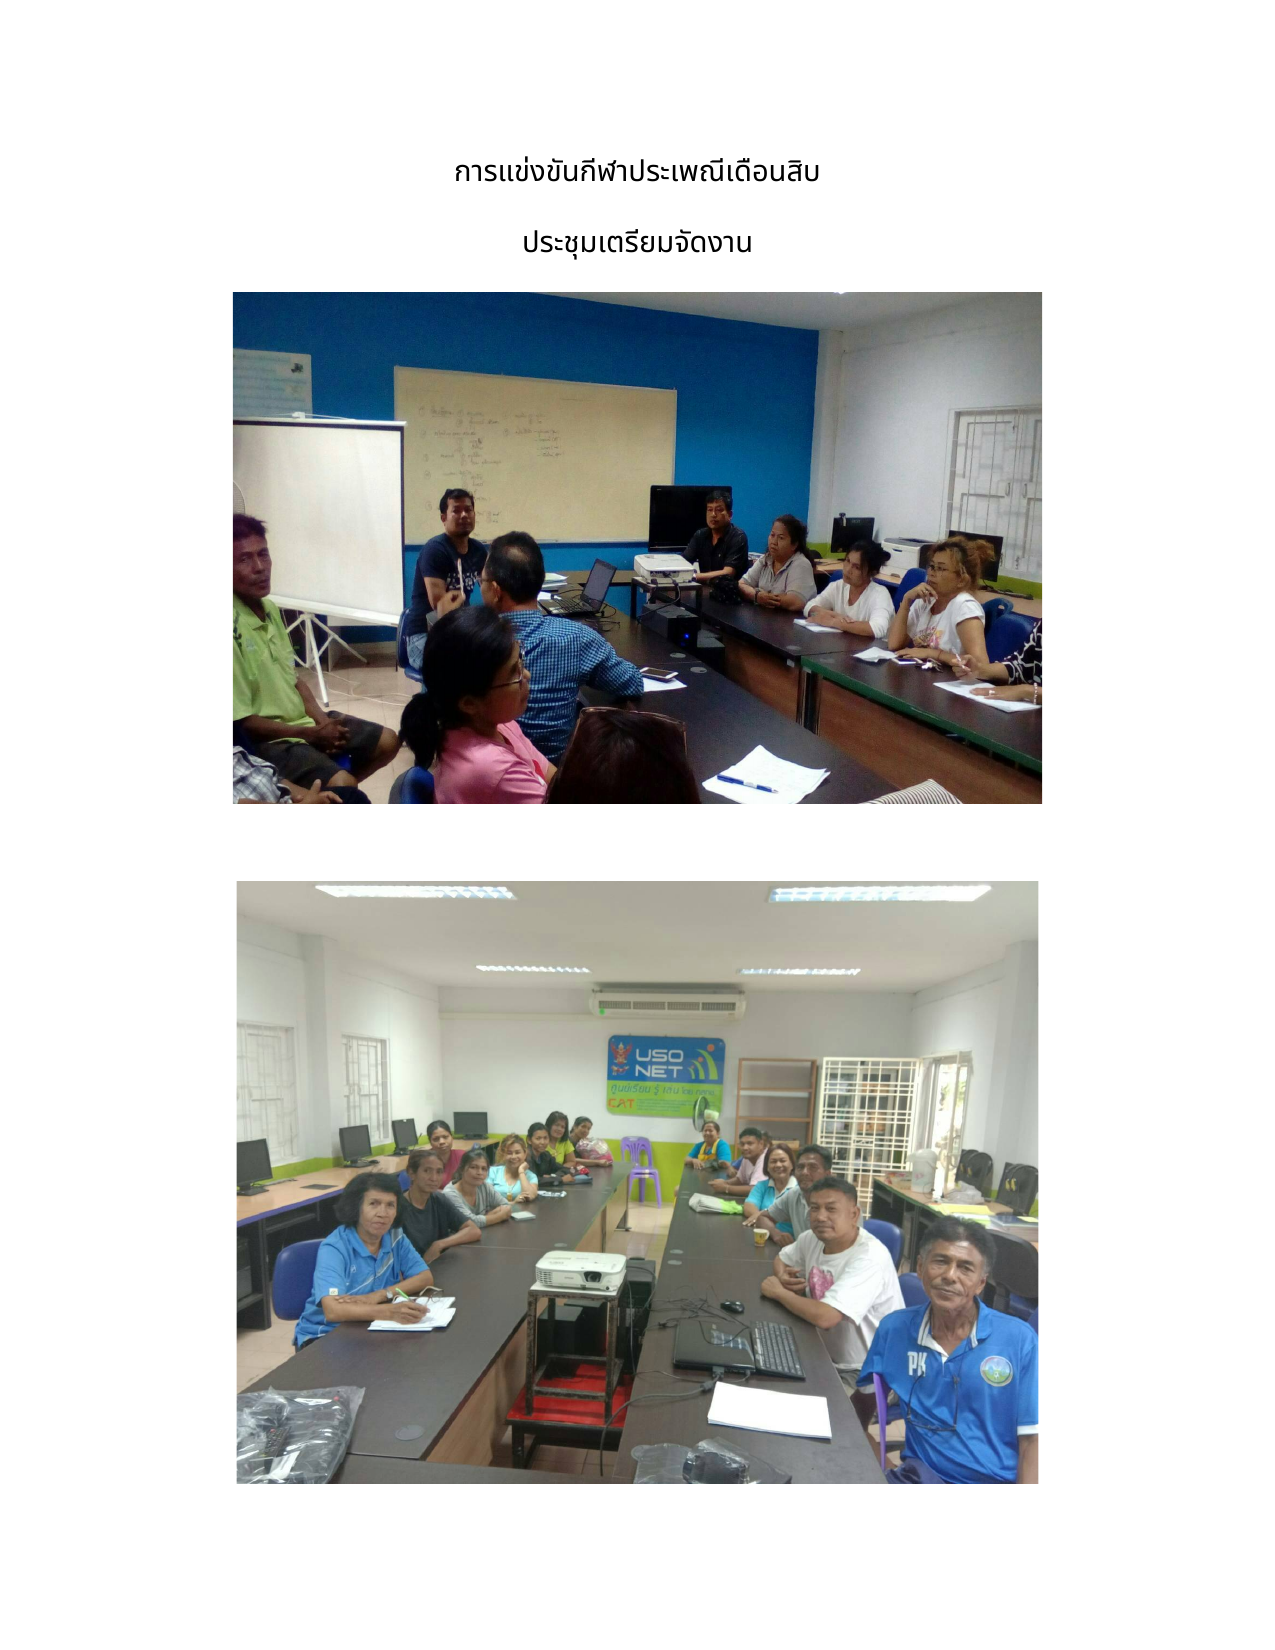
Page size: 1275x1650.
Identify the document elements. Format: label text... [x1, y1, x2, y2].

text การแข่งขันกีฬาประเพณีเดือนสิบ [150, 150, 1125, 194]
picture [232, 292, 1043, 804]
text ประชุมเตรียมจัดงาน [150, 221, 1125, 266]
picture [236, 881, 1039, 1484]
